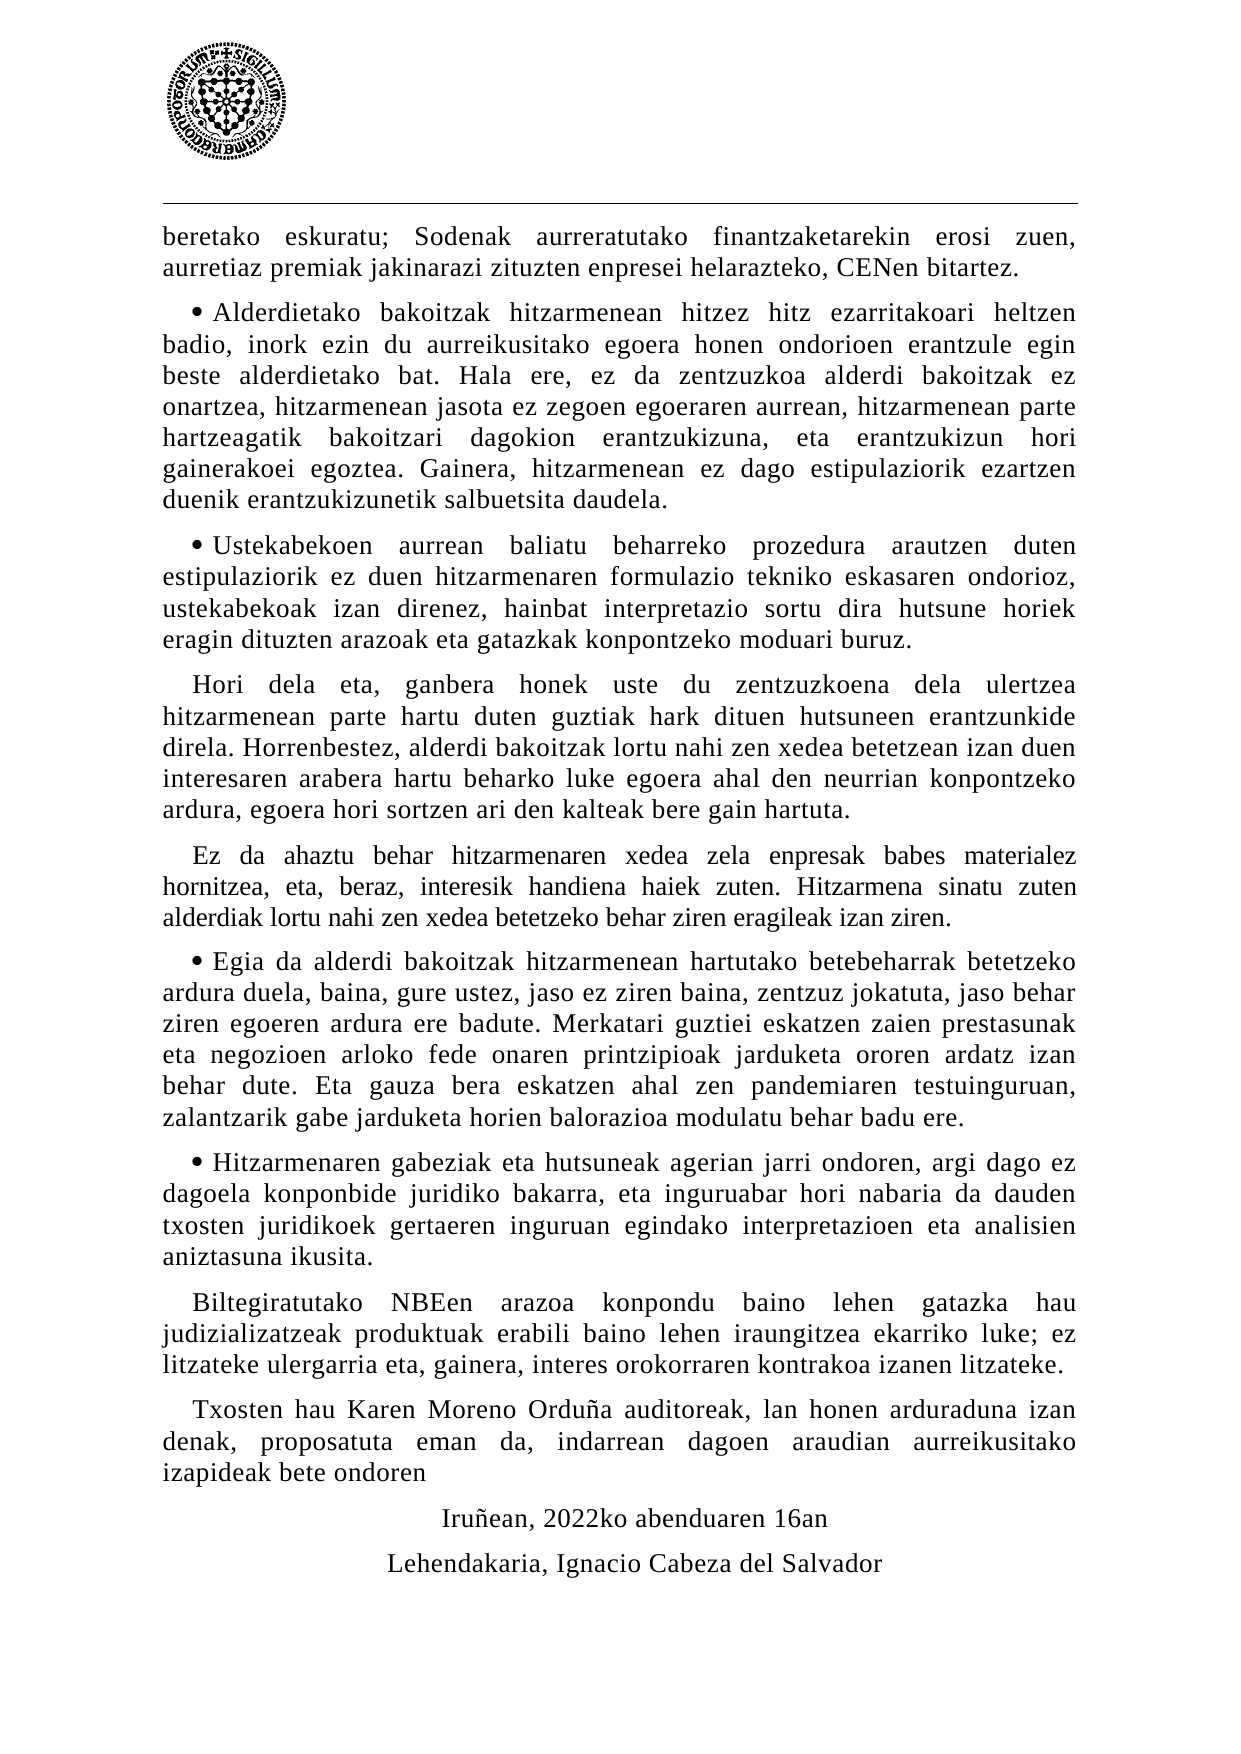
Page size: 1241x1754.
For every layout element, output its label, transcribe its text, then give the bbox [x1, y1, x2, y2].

list Hitzarmenaren gabeziak eta hutsuneak agerian jarri ondoren, argi dago ez dagoela konponbide juridiko bakarra, eta inguruabar hori nabaria da dauden txosten juridikoek gertaeren inguruan egindako interpretazioen eta analisien aniztasuna ikusita. [162, 1146, 1078, 1271]
text Hori dela eta, ganbera honek uste du zentzuzkoena dela ulertzea hitzarmenean parte hartu duten guztiak hark dituen hutsuneen erantzunkide direla. Horrenbestez, alderdi bakoitzak lortu nahi zen xedea betetzean izan duen interesaren arabera hartu beharko luke egoera ahal den neurrian konpontzeko ardura, egoera hori sortzen ari den kalteak bere gain hartuta. [162, 668, 1078, 824]
text Iruñean, 2022ko abenduaren 16an [162, 1502, 1078, 1533]
text Biltegiratutako NBEen arazoa konpondu baino lehen gatazka hau judizializatzeak produktuak erabili baino lehen iraungitzea ekarriko luke; ez litzateke ulergarria eta, gainera, interes orokorraren kontrakoa izanen litzateke. [162, 1286, 1078, 1379]
list Ez da ahaztu behar hitzarmenaren xedea zela enpresak babes materialez hornitzea, eta, beraz, interesik handiena haiek zuten. Hitzarmena sinatu zuten alderdiak lortu nahi zen xedea betetzeko behar ziren eragileak izan ziren. [162, 839, 1078, 932]
text Txosten hau Karen Moreno Orduña auditoreak, lan honen arduraduna izan denak, proposatuta eman da, indarrean dagoen araudian aurreikusitako izapideak bete ondoren [162, 1394, 1078, 1487]
list Ustekabekoen aurrean baliatu beharreko prozedura arautzen duten estipulaziorik ez duen hitzarmenaren formulazio tekniko eskasaren ondorioz, ustekabekoak izan direnez, hainbat interpretazio sortu dira hutsune horiek eragin dituzten arazoak eta gatazkak konpontzeko moduari buruz. [162, 529, 1078, 654]
list Alderdietako bakoitzak hitzarmenean hitzez hitz ezarritakoari heltzen badio, inork ezin du aurreikusitako egoera honen ondorioen erantzule egin beste alderdietako bat. Hala ere, ez da zentzuzkoa alderdi bakoitzak ez onartzea, hitzarmenean jasota ez zegoen egoeraren aurrean, hitzarmenean parte hartzeagatik bakoitzari dagokion erantzukizuna, eta erantzukizun hori gainerakoei egoztea. Gainera, hitzarmenean ez dago estipulaziorik ezartzen duenik erantzukizunetik salbuetsita daudela. [162, 297, 1078, 515]
list Egia da alderdi bakoitzak hitzarmenean hartutako betebeharrak betetzeko ardura duela, baina, gure ustez, jaso ez ziren baina, zentzuz jokatuta, jaso behar ziren egoeren ardura ere badute. Merkatari guztiei eskatzen zaien prestasunak eta negozioen arloko fede onaren printzipioak jarduketa ororen ardatz izan behar dute. Eta gauza bera eskatzen ahal zen pandemiaren testuinguruan, zalantzarik gabe jarduketa horien balorazioa modulatu behar badu ere. [162, 945, 1078, 1132]
text Lehendakaria, Ignacio Cabeza del Salvador [162, 1547, 1078, 1578]
picture [162, 38, 289, 164]
